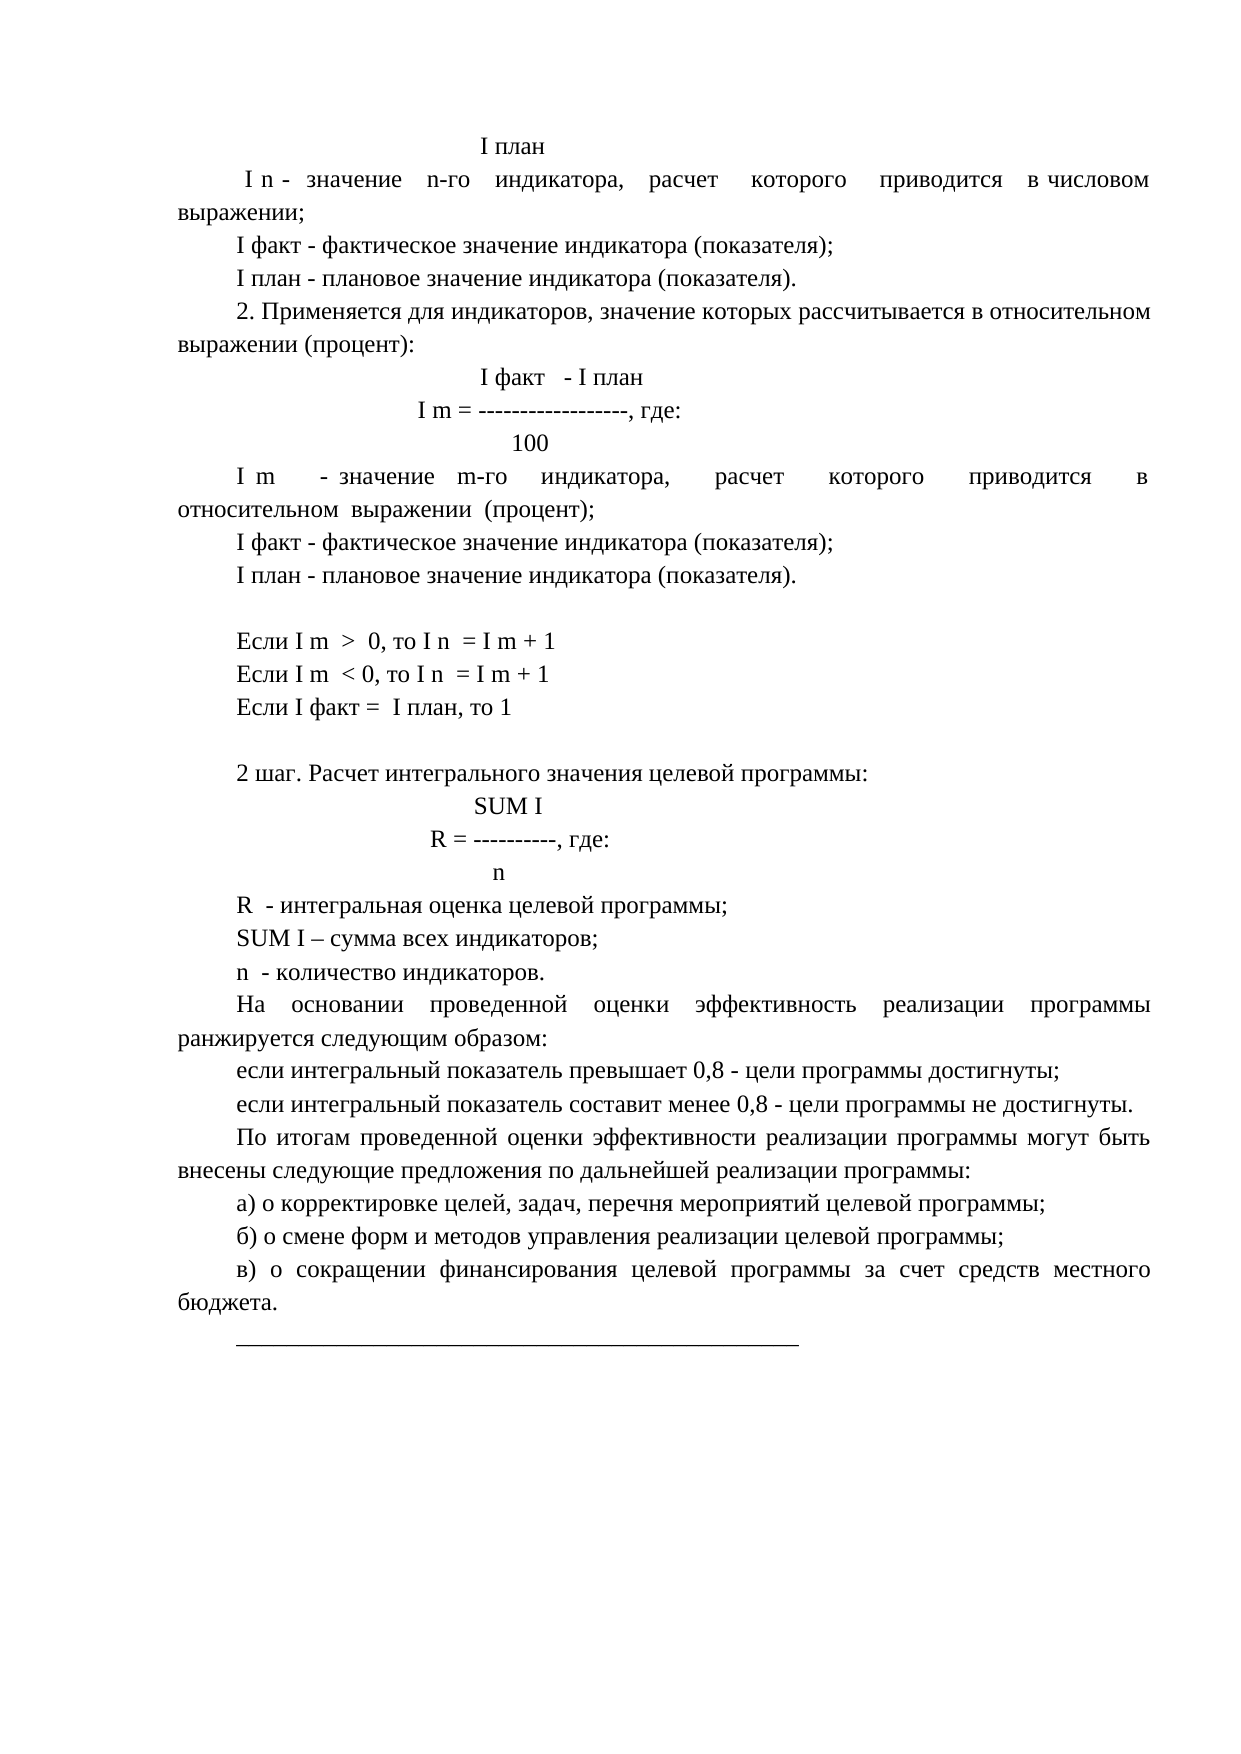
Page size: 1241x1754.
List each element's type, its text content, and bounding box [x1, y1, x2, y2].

text Если I m < 0, то I n = I m + 1 [177, 659, 1152, 688]
text Если I факт = I план, то 1 [177, 692, 1152, 721]
text 100 [177, 428, 1152, 457]
text _____________________________________________ [177, 1320, 1152, 1348]
text По итогам проведенной оценки эффективности реализации программы могут быть внесены следующие предложения по дальнейшей реализации программы: [177, 1122, 1152, 1183]
text б) о смене форм и методов управления реализации целевой программы; [177, 1221, 1152, 1249]
text 2 шаг. Расчет интегрального значения целевой программы: [177, 758, 1152, 787]
text 2. Применяется для индикаторов, значение которых рассчитывается в относительном выражении (процент): [177, 296, 1152, 358]
text I факт - I план [177, 362, 1152, 391]
text n [177, 857, 1152, 886]
text I план - плановое значение индикатора (показателя). [177, 560, 1152, 589]
text в) о сокращении финансирования целевой программы за счет средств местного бюджета. [177, 1254, 1152, 1316]
text I m = ------------------, где: [177, 395, 1152, 424]
text SUM I [177, 791, 1152, 820]
text I факт - фактическое значение индикатора (показателя); [177, 527, 1152, 556]
text если интегральный показатель превышает 0,8 - цели программы достигнуты; [177, 1056, 1152, 1084]
text I факт - фактическое значение индикатора (показателя); [177, 230, 1152, 259]
text I m - значение m-го индикатора, расчет которого приводится в относительном выражении (процент); [177, 461, 1152, 523]
text I план - плановое значение индикатора (показателя). [177, 263, 1152, 292]
text R - интегральная оценка целевой программы; [177, 891, 1152, 919]
text если интегральный показатель составит менее 0,8 - цели программы не достигнуты. [177, 1089, 1152, 1117]
text I план [177, 131, 1152, 160]
text R = ----------, где: [177, 824, 1152, 853]
text I n - значение n-го индикатора, расчет которого приводится в числовом выражении; [177, 164, 1152, 226]
text Если I m > 0, то I n = I m + 1 [177, 626, 1152, 655]
text На основании проведенной оценки эффективность реализации программы ранжируется следующим образом: [177, 989, 1152, 1051]
text SUM I – сумма всех индикаторов; [177, 923, 1152, 952]
text а) о корректировке целей, задач, перечня мероприятий целевой программы; [177, 1188, 1152, 1216]
text n - количество индикаторов. [177, 957, 1152, 985]
